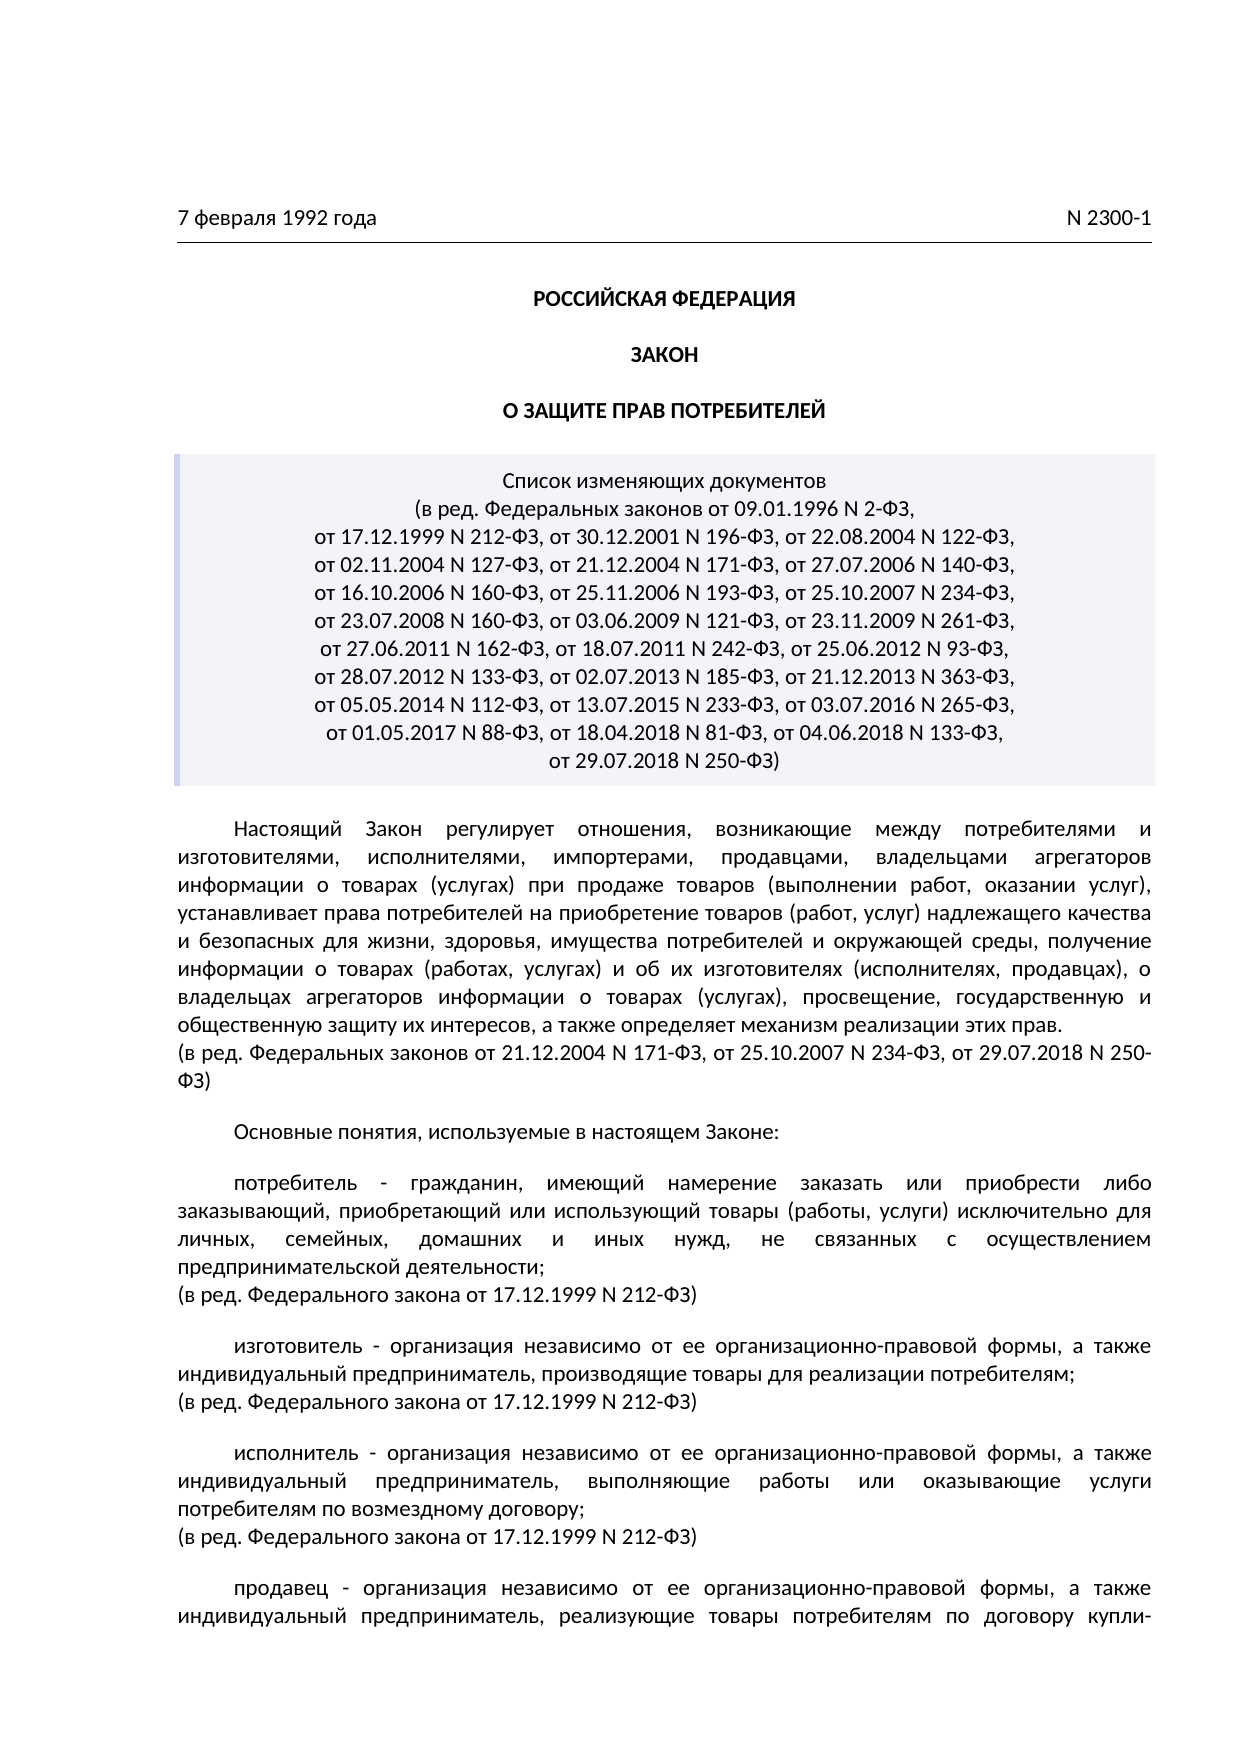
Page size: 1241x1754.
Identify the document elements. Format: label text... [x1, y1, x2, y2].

table_header 7 февраля 1992 года [177, 203, 664, 231]
text (в ред. Федерального закона от 17.12.1999 N 212-ФЗ) [177, 1280, 1152, 1308]
title ЗАКОН [177, 340, 1152, 368]
title РОССИЙСКАЯ ФЕДЕРАЦИЯ [177, 284, 1152, 312]
text Настоящий Закон регулирует отношения, возникающие между потребителями и изготовителями, исполнителями, импортерами, продавцами, владельцами агрегаторов информации о товарах (услугах) при продаже товаров (выполнении работ, оказании услуг), устанавливает права потребителей на приобретение товаров (работ, услуг) надлежащего качества и безопасных для жизни, здоровья, имущества потребителей и окружающей среды, получение информации о товарах (работах, услугах) и об их изготовителях (исполнителях, продавцах), о владельцах агрегаторов информации о товарах (услугах), просвещение, государственную и общественную защиту их интересов, а также определяет механизм реализации этих прав. [177, 814, 1152, 1038]
table_header Список изменяющих документов (в ред. Федеральных законов от 09.01.1996 N 2-ФЗ, от 17.12.1999 N 212-ФЗ, от 30.12.2001 N 196-ФЗ, от 22.08.2004 N 122-ФЗ, от 02.11.2004 N 127-ФЗ, от 21.12.2004 N 171-ФЗ, от 27.07.2006 N 140-ФЗ, от 16.10.2006 N 160-ФЗ, от 25.11.2006 N 193-ФЗ, от 25.10.2007 N 234-ФЗ, от 23.07.2008 N 160-ФЗ, от 03.06.2009 N 121-ФЗ, от 23.11.2009 N 261-ФЗ, от 27.06.2011 N 162-ФЗ, от 18.07.2011 N 242-ФЗ, от 25.06.2012 N 93-ФЗ, от 28.07.2012 N 133-ФЗ, от 02.07.2013 N 185-ФЗ, от 21.12.2013 N 363-ФЗ, от 05.05.2014 N 112-ФЗ, от 13.07.2015 N 233-ФЗ, от 03.07.2016 N 265-ФЗ, от 01.05.2017 N 88-ФЗ, от 18.04.2018 N 81-ФЗ, от 04.06.2018 N 133-ФЗ, от 29.07.2018 N 250-ФЗ) [180, 454, 1149, 786]
text (в ред. Федерального закона от 17.12.1999 N 212-ФЗ) [177, 1387, 1152, 1415]
text изготовитель - организация независимо от ее организационно-правовой формы, а также индивидуальный предприниматель, производящие товары для реализации потребителям; [177, 1331, 1152, 1387]
text (в ред. Федеральных законов от 21.12.2004 N 171-ФЗ, от 25.10.2007 N 234-ФЗ, от 29.07.2018 N 250-ФЗ) [177, 1038, 1152, 1094]
text (в ред. Федерального закона от 17.12.1999 N 212-ФЗ) [177, 1522, 1152, 1550]
table_header N 2300-1 [664, 203, 1152, 231]
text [177, 1573, 1152, 1629]
text Основные понятия, используемые в настоящем Законе: [177, 1117, 1152, 1145]
title О ЗАЩИТЕ ПРАВ ПОТРЕБИТЕЛЕЙ [177, 396, 1152, 424]
text потребитель - гражданин, имеющий намерение заказать или приобрести либо заказывающий, приобретающий или использующий товары (работы, услуги) исключительно для личных, семейных, домашних и иных нужд, не связанных с осуществлением предпринимательской деятельности; [177, 1168, 1152, 1280]
text исполнитель - организация независимо от ее организационно-правовой формы, а также индивидуальный предприниматель, выполняющие работы или оказывающие услуги потребителям по возмездному договору; [177, 1438, 1152, 1522]
